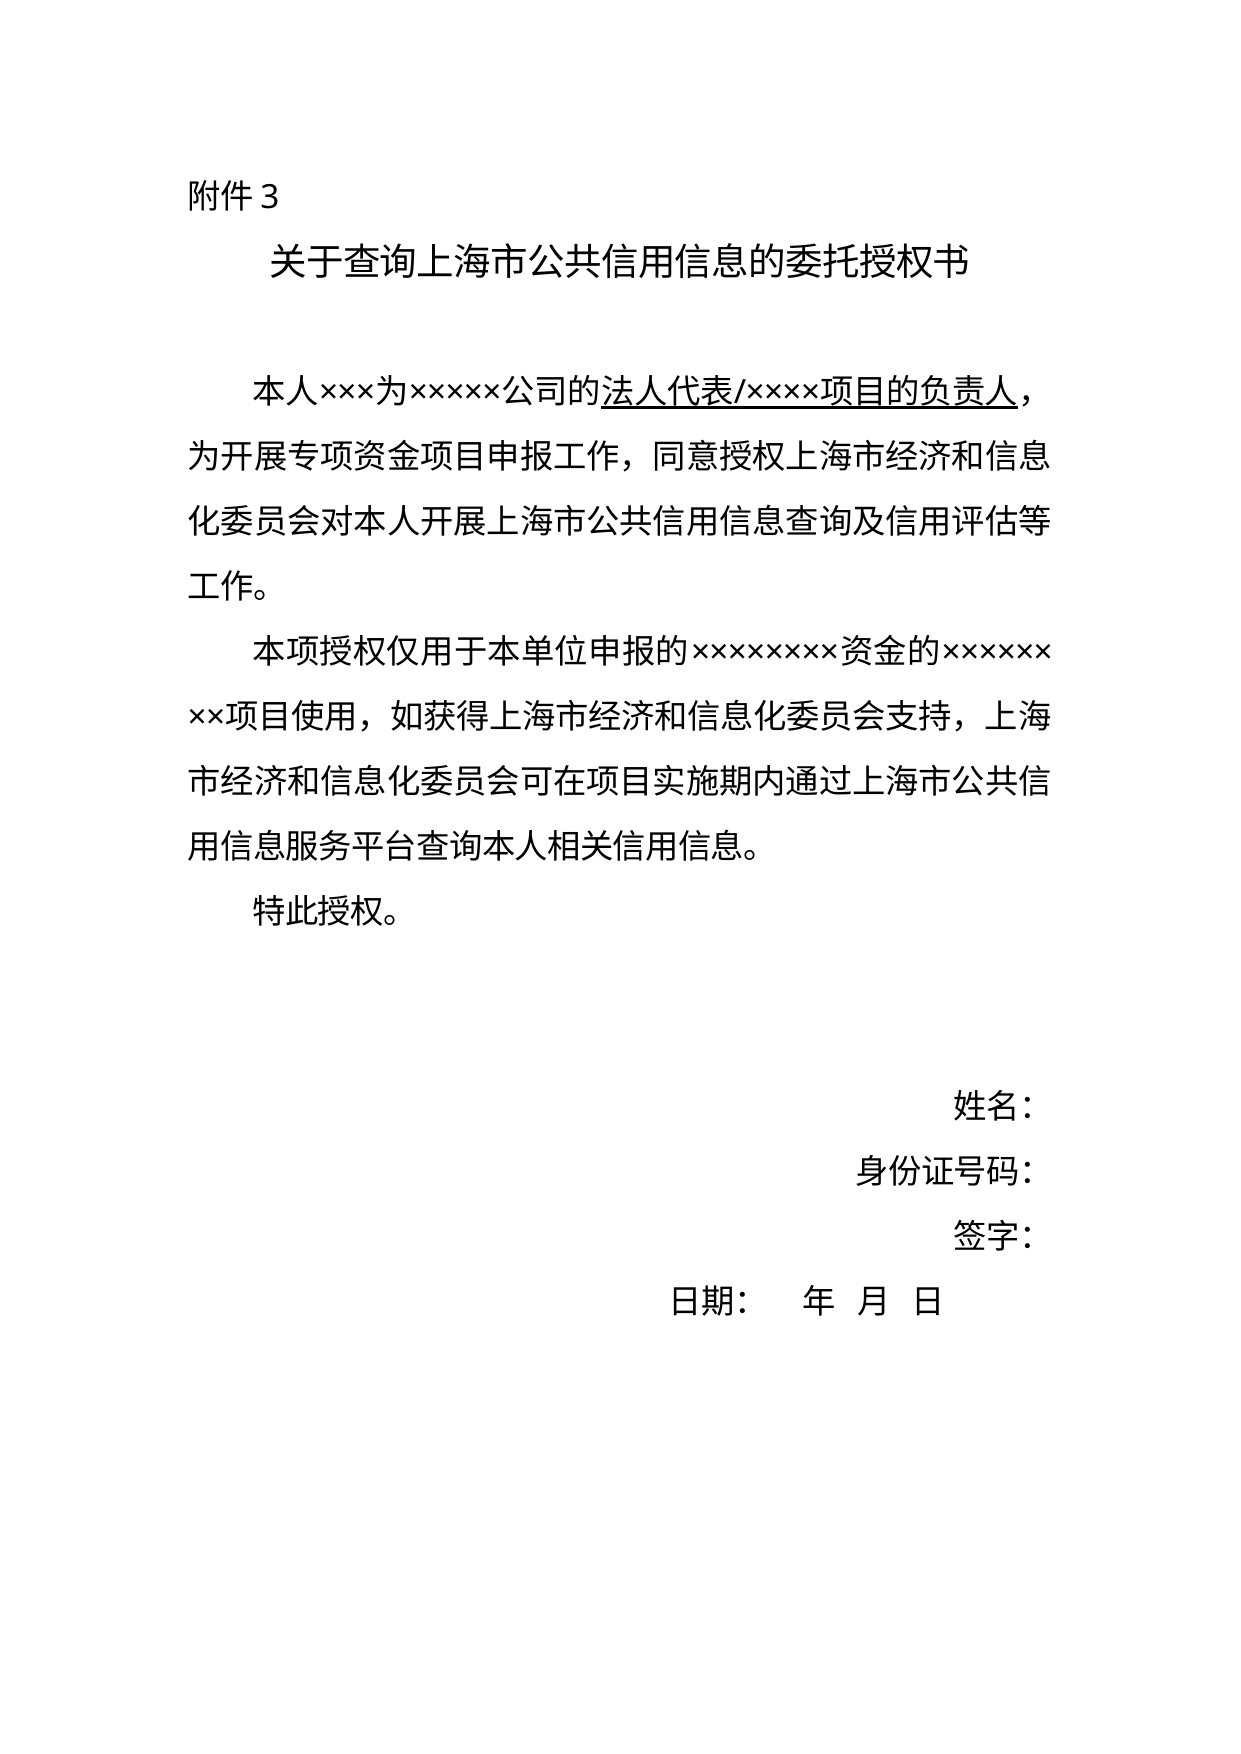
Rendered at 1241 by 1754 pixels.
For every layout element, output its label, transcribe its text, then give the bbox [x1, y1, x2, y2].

text 签字： [187, 1202, 1053, 1267]
text 特此授权。 [187, 877, 1053, 942]
text 姓名： [187, 1072, 1053, 1137]
text 本项授权仅用于本单位申报的××××××××资金的××××××××项目使用，如获得上海市经济和信息化委员会支持，上海市经济和信息化委员会可在项目实施期内通过上海市公共信用信息服务平台查询本人相关信用信息。 [187, 617, 1053, 877]
text 附件3 [187, 162, 1053, 227]
text 身份证号码： [187, 1137, 1053, 1202]
text 关于查询上海市公共信用信息的委托授权书 [187, 227, 1053, 292]
text 本人×××为×××××公司的法人代表/××××项目的负责人，为开展专项资金项目申报工作，同意授权上海市经济和信息化委员会对本人开展上海市公共信用信息查询及信用评估等工作。 [187, 357, 1053, 617]
text 日期： 年 月 日 [187, 1267, 1053, 1332]
